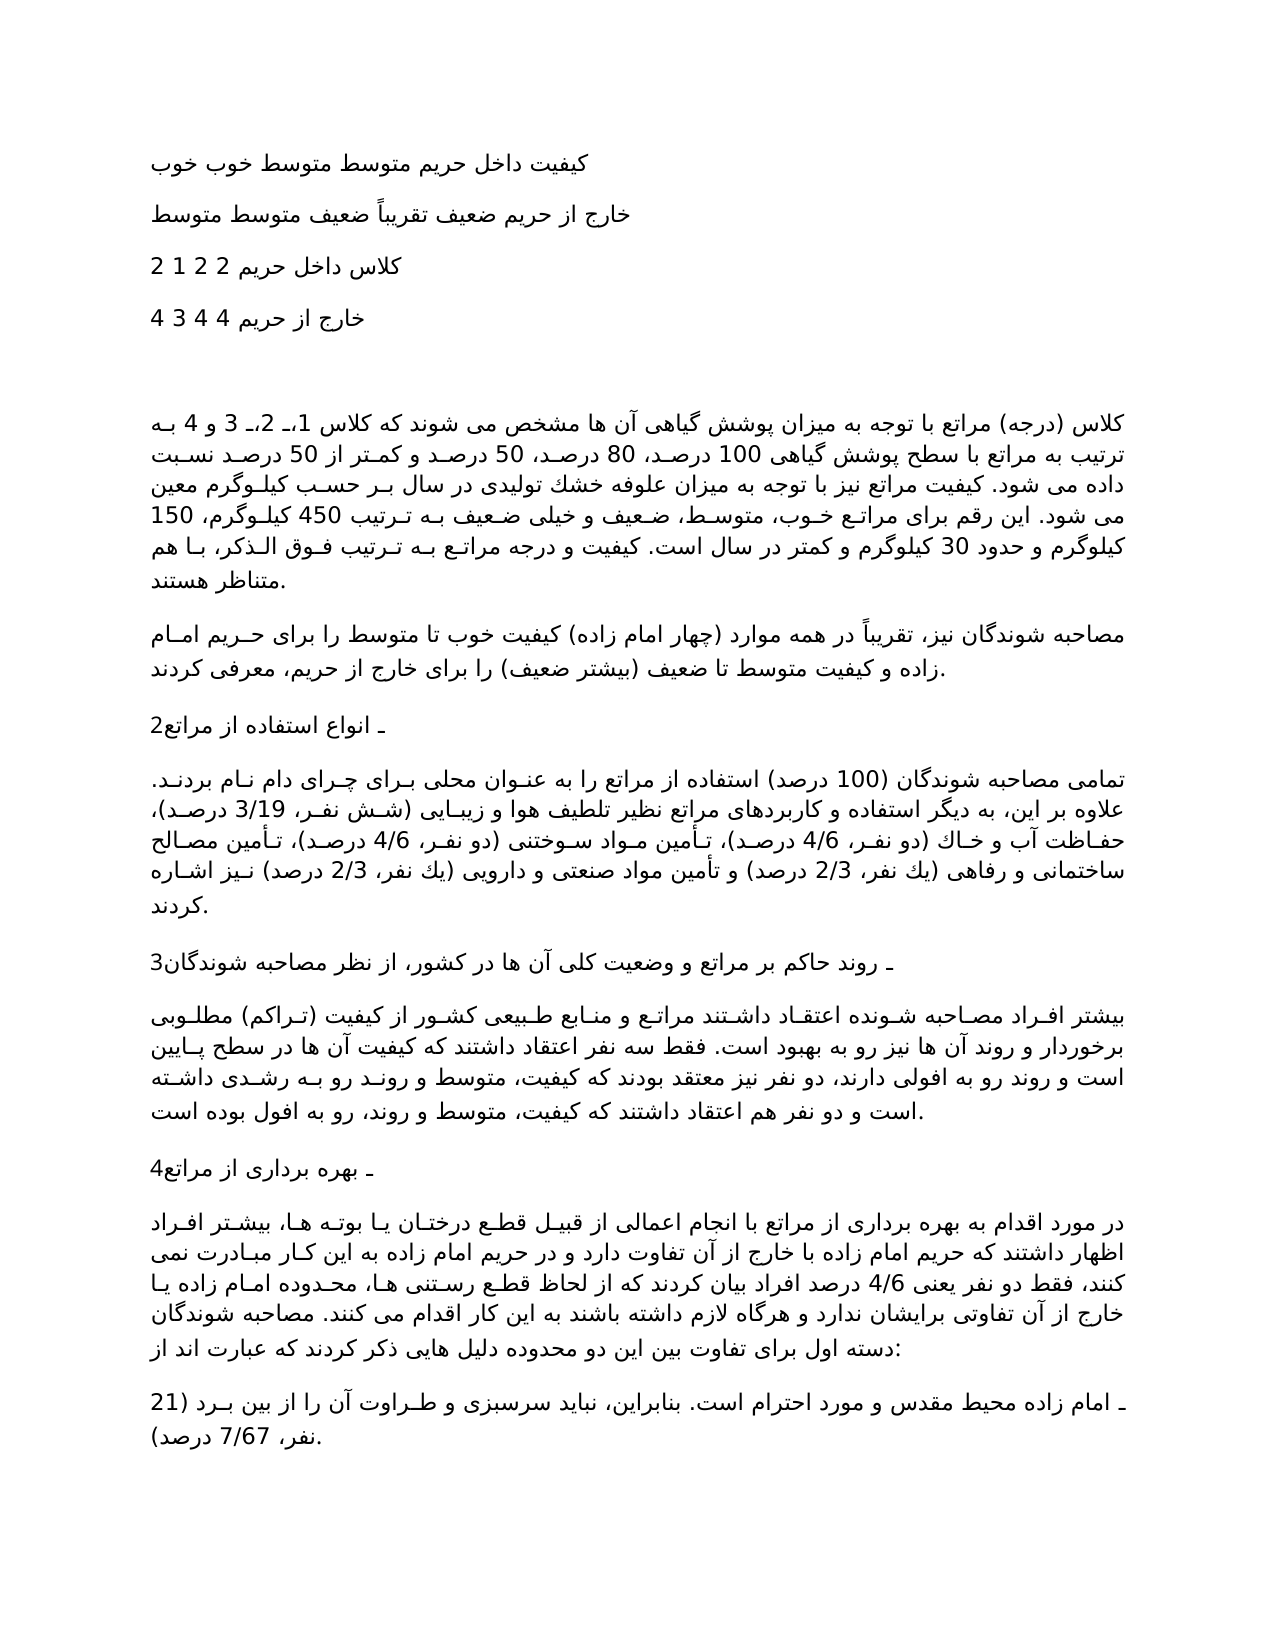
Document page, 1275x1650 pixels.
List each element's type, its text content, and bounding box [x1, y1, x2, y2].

text كلاس داخل حريم 2 2 1 2 [150, 253, 1125, 279]
text خارج از حريم ضعيف تقريباً ضعيف متوسط متوسط [150, 201, 1125, 228]
text 2ـ انواع استفاده از مراتع [150, 709, 1125, 740]
text در مورد اقدام به بهره بردارى از مراتع با انجام اعمالى از قبيل قطع درختان يا بوته ها، بيشتر افراد اظهار داشتند كه حريم امام زاده با خارج از آن تفاوت دارد و در حريم امام زاده به اين كار مبادرت نمى كنند، فقط دو نفر يعنى 4/6 درصد افراد بيان كردند كه از لحاظ قطع رستنى ها، محدوده امام زاده يا خارج از آن تفاوتى برايشان ندارد و هرگاه لازم داشته باشند به اين كار اقدام مى كنند. مصاحبه شوندگان دسته اول براى تفاوت بين اين دو محدوده دليل هايى ذكر كردند كه عبارت اند از: [150, 1209, 1125, 1363]
text ـ امام زاده محيط مقدس و مورد احترام است. بنابراين، نبايد سرسبزى و طراوت آن را از بين برد (21 نفر، 7/67 درصد). [150, 1389, 1125, 1451]
text كيفيت داخل حريم متوسط متوسط خوب خوب [150, 150, 1125, 177]
text مصاحبه شوندگان نيز، تقريباً در همه موارد (چهار امام زاده) كيفيت خوب تا متوسط را براى حريم امام زاده و كيفيت متوسط تا ضعيف (بيشتر ضعيف) را براى خارج از حريم، معرفى كردند. [150, 621, 1125, 683]
text كلاس (درجه) مراتع با توجه به ميزان پوشش گياهى آن ها مشخص مى شوند كه كلاس 1، 2، 3 و 4 به ترتيب به مراتع با سطح پوشش گياهى 100 درصد، 80 درصد، 50 درصد و كمتر از 50 درصد نسبت داده مى شود. كيفيت مراتع نيز با توجه به ميزان علوفه خشك توليدى در سال بر حسب كيلوگرم معين مى شود. اين رقم براى مراتع خوب، متوسط، ضعيف و خيلى ضعيف به ترتيب 450 كيلوگرم، 150 كيلوگرم و حدود 30 كيلوگرم و كمتر در سال است. كيفيت و درجه مراتع به ترتيب فوق الذكر، با هم متناظر هستند. [150, 410, 1125, 595]
text 3ـ روند حاكم بر مراتع و وضعيت كلى آن ها در كشور، از نظر مصاحبه شوندگان [150, 946, 1125, 977]
text تمامى مصاحبه شوندگان (100 درصد) استفاده از مراتع را به عنوان محلى براى چراى دام نام بردند. علاوه بر اين، به ديگر استفاده و كاربردهاى مراتع نظير تلطيف هوا و زيبايى (شش نفر، 3/19 درصد)، حفاظت آب و خاك (دو نفر، 4/6 درصد)، تأمين مواد سوختنى (دو نفر، 4/6 درصد)، تأمين مصالح ساختمانى و رفاهى (يك نفر، 2/3 درصد) و تأمين مواد صنعتى و دارويى (يك نفر، 2/3 درصد) نيز اشاره كردند. [150, 766, 1125, 920]
text 4ـ بهره بردارى از مراتع [150, 1152, 1125, 1183]
text بيشتر افراد مصاحبه شونده اعتقاد داشتند مراتع و منابع طبيعى كشور از كيفيت (تراكم) مطلوبى برخوردار و روند آن ها نيز رو به بهبود است. فقط سه نفر اعتقاد داشتند كه كيفيت آن ها در سطح پايين است و روند رو به افولى دارند، دو نفر نيز معتقد بودند كه كيفيت، متوسط و روند رو به رشدى داشته است و دو نفر هم اعتقاد داشتند كه كيفيت، متوسط و روند، رو به افول بوده است. [150, 1003, 1125, 1126]
text خارج از حريم 4 4 3 4 [150, 305, 1125, 332]
